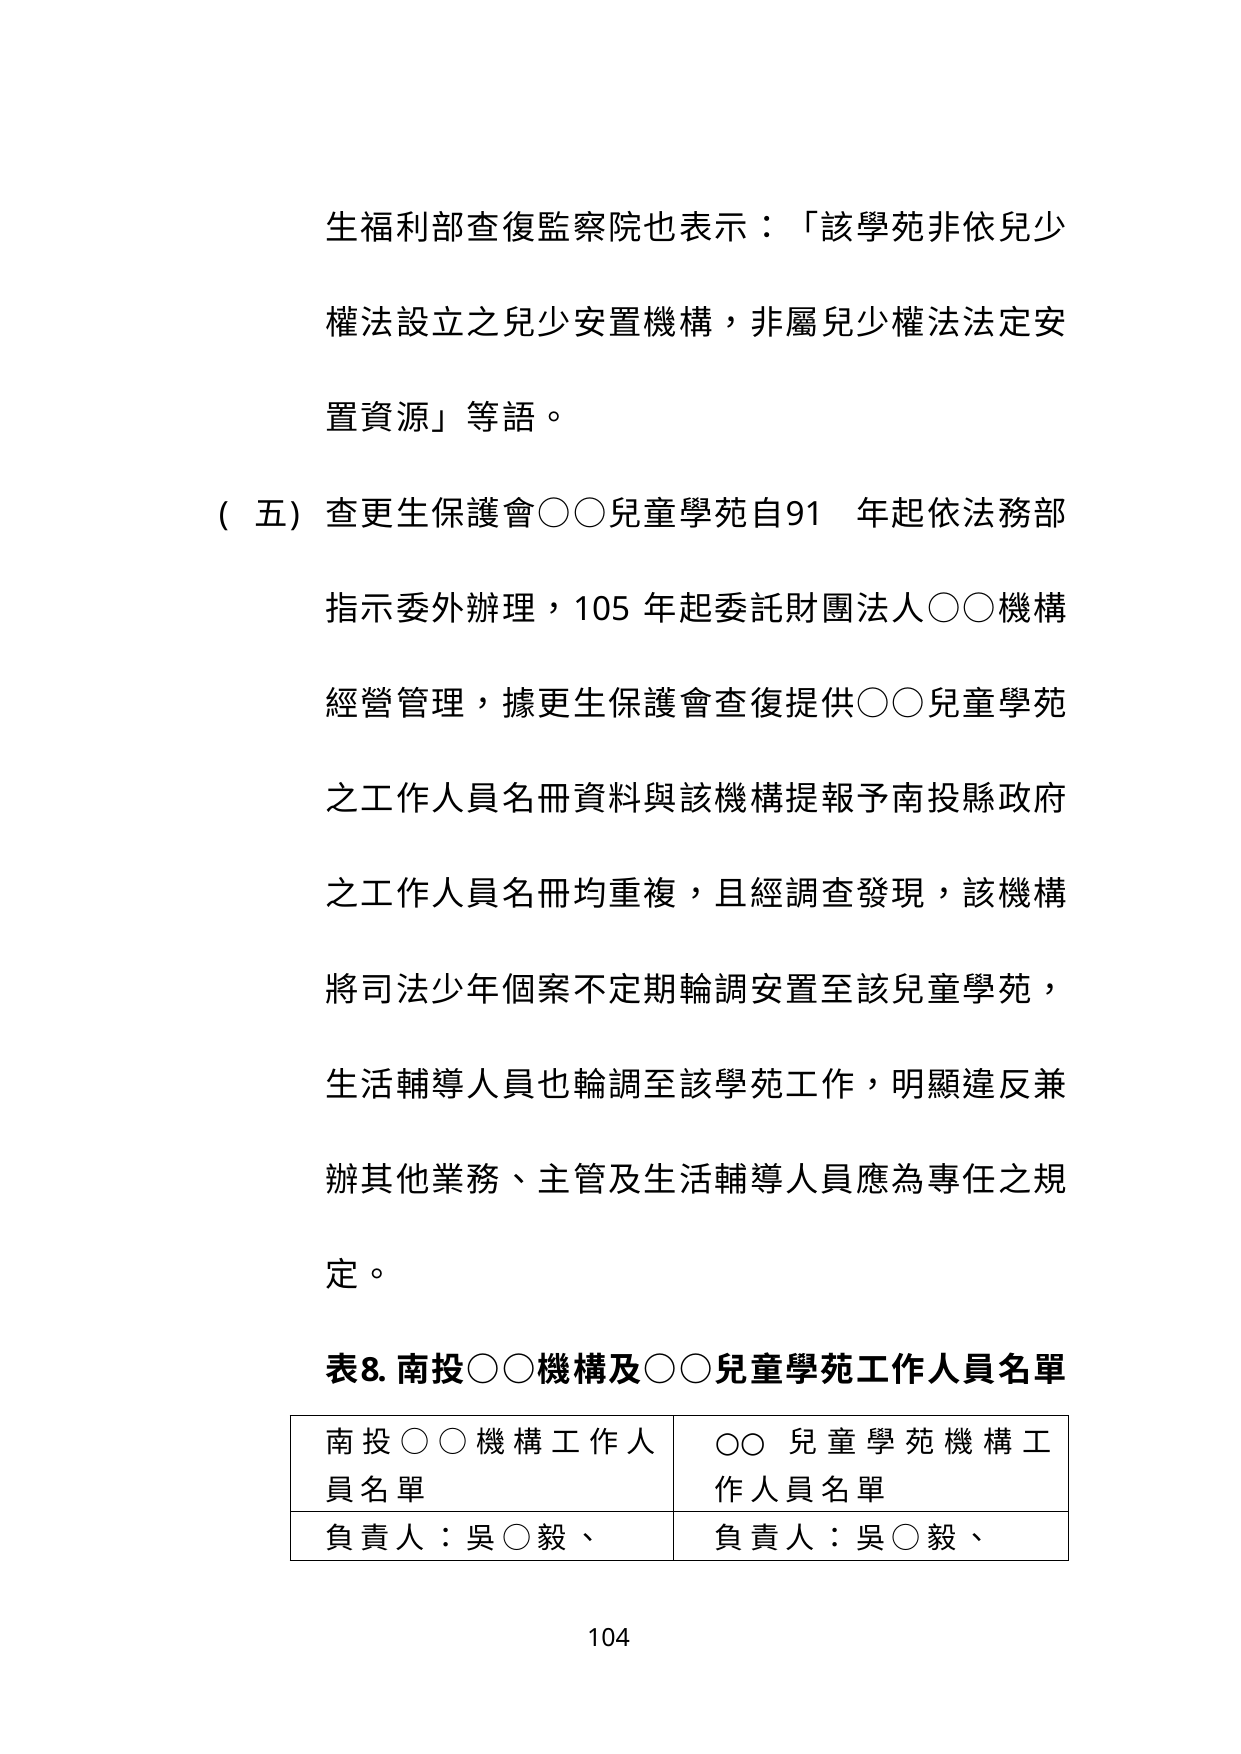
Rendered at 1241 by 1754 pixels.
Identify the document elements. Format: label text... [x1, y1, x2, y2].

table_cell 負責人：吳○毅、 社工員：葉○仁、劉○睿、陳○淇、簡○欣、 生活輔導員：蕭○恭、黃○旺、陳○中、游○翰 [291, 1512, 673, 1560]
subtitle 查更生保護會○○兒童學苑自91年起依法務部指示委外辦理，105年起委託財團法人○○機構經營管理，據更生保護會查復提供○○兒童學苑之工作人員名冊資料與該機構提報予南投縣政府之工作人員名冊均重複，且經調查發現，該機構將司法少年個案不定期輪調安置至該兒童學苑，生活輔導人員也輪調至該學苑工作，明顯違反兼辦其他業務、主管及生活輔導人員應為專任之規定。 [219, 463, 1069, 1320]
table_cell 負責人：吳○毅、 主任：陳○謙、 督導：游○翰、 社工師 ：黃○瑜、 生活輔導員：黃○旺。 [674, 1512, 1068, 1560]
table_header 南投○○機構工作人員名單 [291, 1416, 673, 1511]
subtitle 表8.南投○○機構及○○兒童學苑工作人員名單 [289, 1320, 1069, 1415]
table_header ○○兒童學苑機構工作人員名單 [674, 1416, 1068, 1511]
